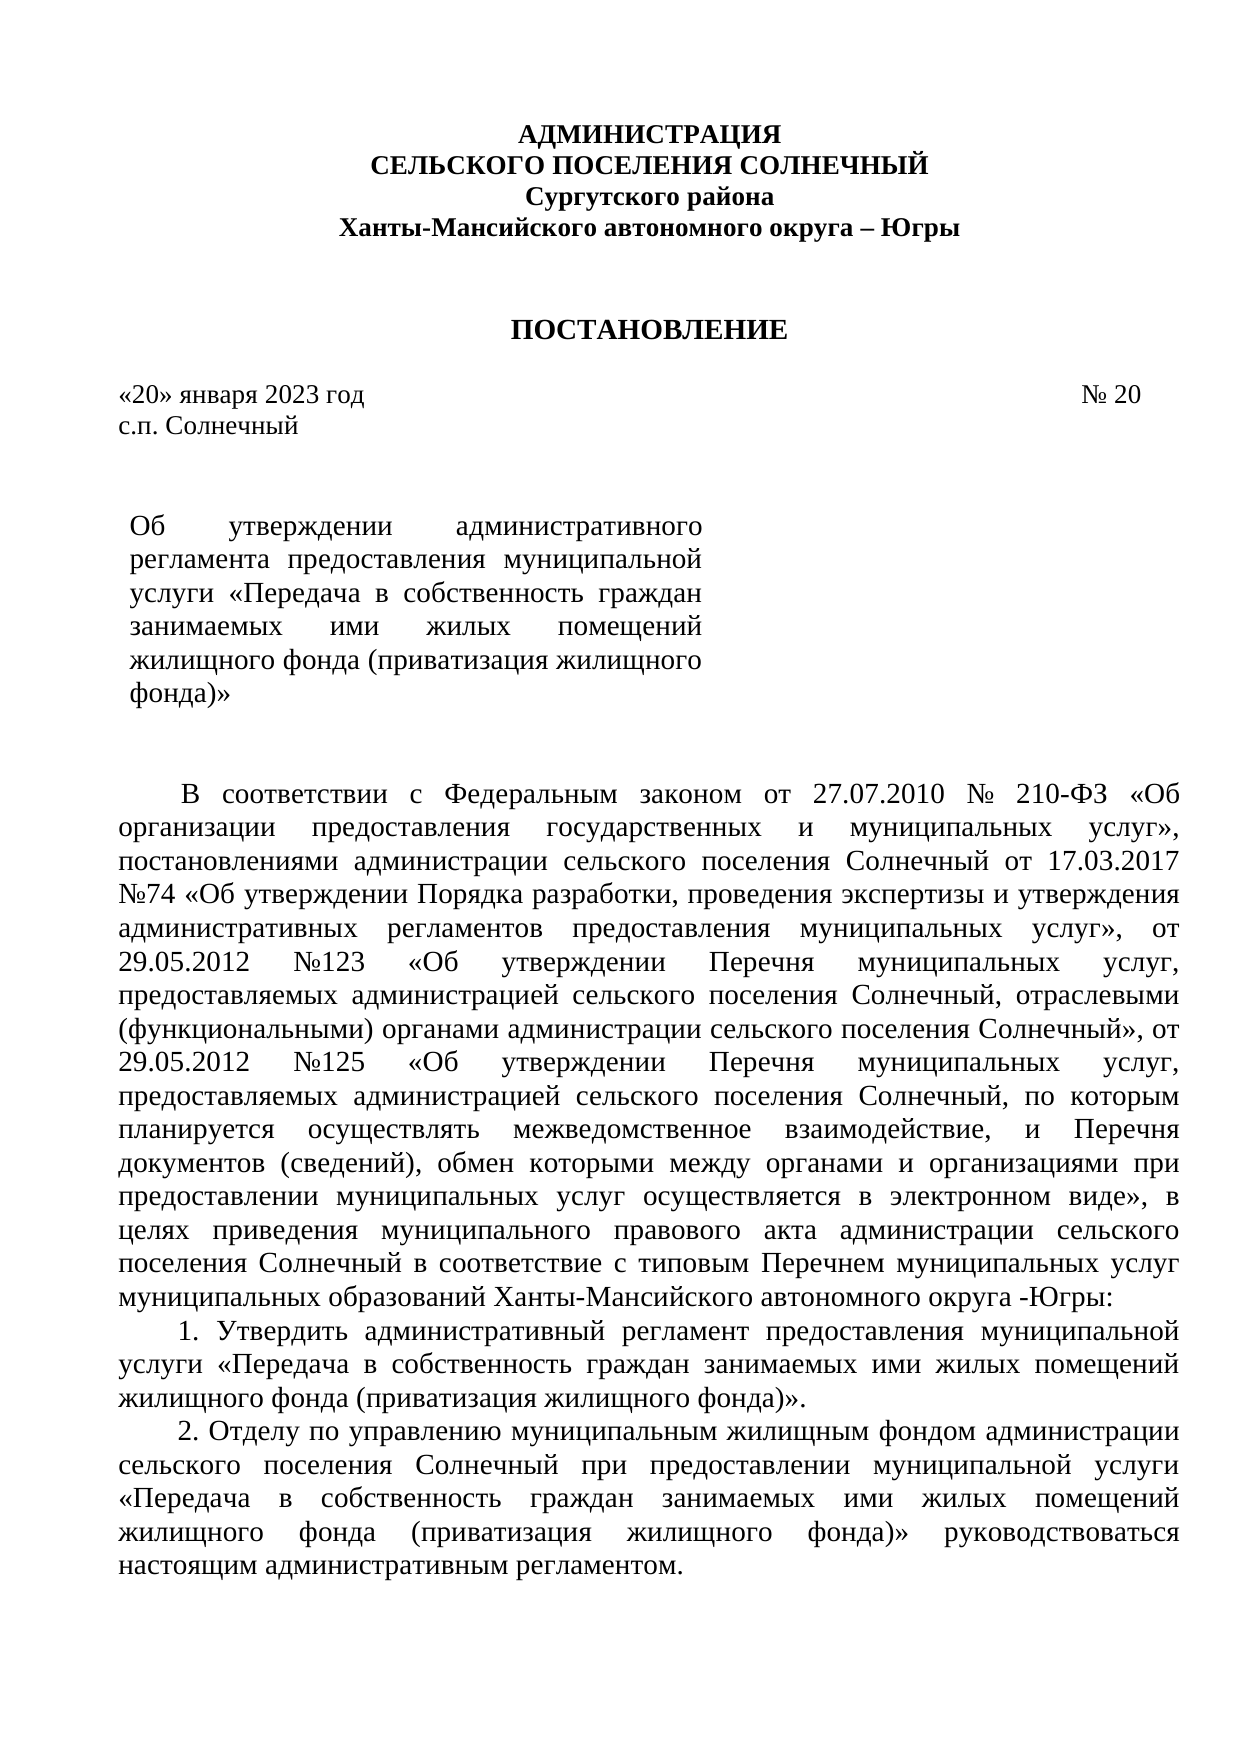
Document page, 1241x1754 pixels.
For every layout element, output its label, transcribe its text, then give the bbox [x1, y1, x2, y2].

text В соответствии с Федеральным законом от 27.07.2010 № 210-ФЗ «Об организации предоставления государственных и муниципальных услуг», постановлениями администрации сельского поселения Солнечный от 17.03.2017 №74 «Об утверждении Порядка разработки, проведения экспертизы и утверждения административных регламентов предоставления муниципальных услуг», от 29.05.2012 №123 «Об утверждении Перечня муниципальных услуг, предоставляемых администрацией сельского поселения Солнечный, отраслевыми (функциональными) органами администрации сельского поселения Солнечный», от 29.05.2012 №125 «Об утверждении Перечня муниципальных услуг, предоставляемых администрацией сельского поселения Солнечный, по которым планируется осуществлять межведомственное взаимодействие, и Перечня документов (сведений), обмен которыми между органами и организациями при предоставлении муниципальных услуг осуществляется в электронном виде», в целях приведения муниципального правового акта администрации сельского поселения Солнечный в соответствие с типовым Перечнем муниципальных услуг муниципальных образований Ханты-Мансийского автономного округа -Югры: [118, 776, 1181, 1313]
text с.п. Солнечный [118, 409, 1181, 441]
text СЕЛЬСКОГО ПОСЕЛЕНИЯ СОЛНЕЧНЫЙ [118, 149, 1181, 180]
text Сургутского района [118, 180, 1181, 212]
text АДМИНИСТРАЦИЯ [118, 118, 1181, 149]
text ПОСТАНОВЛЕНИЕ [118, 312, 1181, 346]
text 1. Утвердить административный регламент предоставления муниципальной услуги «Передача в собственность граждан занимаемых ими жилых помещений жилищного фонда (приватизация жилищного фонда)». [118, 1313, 1181, 1413]
text 2. Отделу по управлению муниципальным жилищным фондом администрации сельского поселения Солнечный при предоставлении муниципальной услуги «Передача в собственность граждан занимаемых ими жилых помещений жилищного фонда (приватизация жилищного фонда)» руководствоваться настоящим административным регламентом. [118, 1413, 1181, 1581]
text «20» января 2023 год № 20 [118, 378, 1181, 409]
table_header Об утверждении административного регламента предоставления муниципальной услуги «Передача в собственность граждан занимаемых ими жилых помещений жилищного фонда (приватизация жилищного фонда)» [118, 508, 714, 709]
text Ханты-Мансийского автономного округа – Югры [118, 212, 1181, 243]
